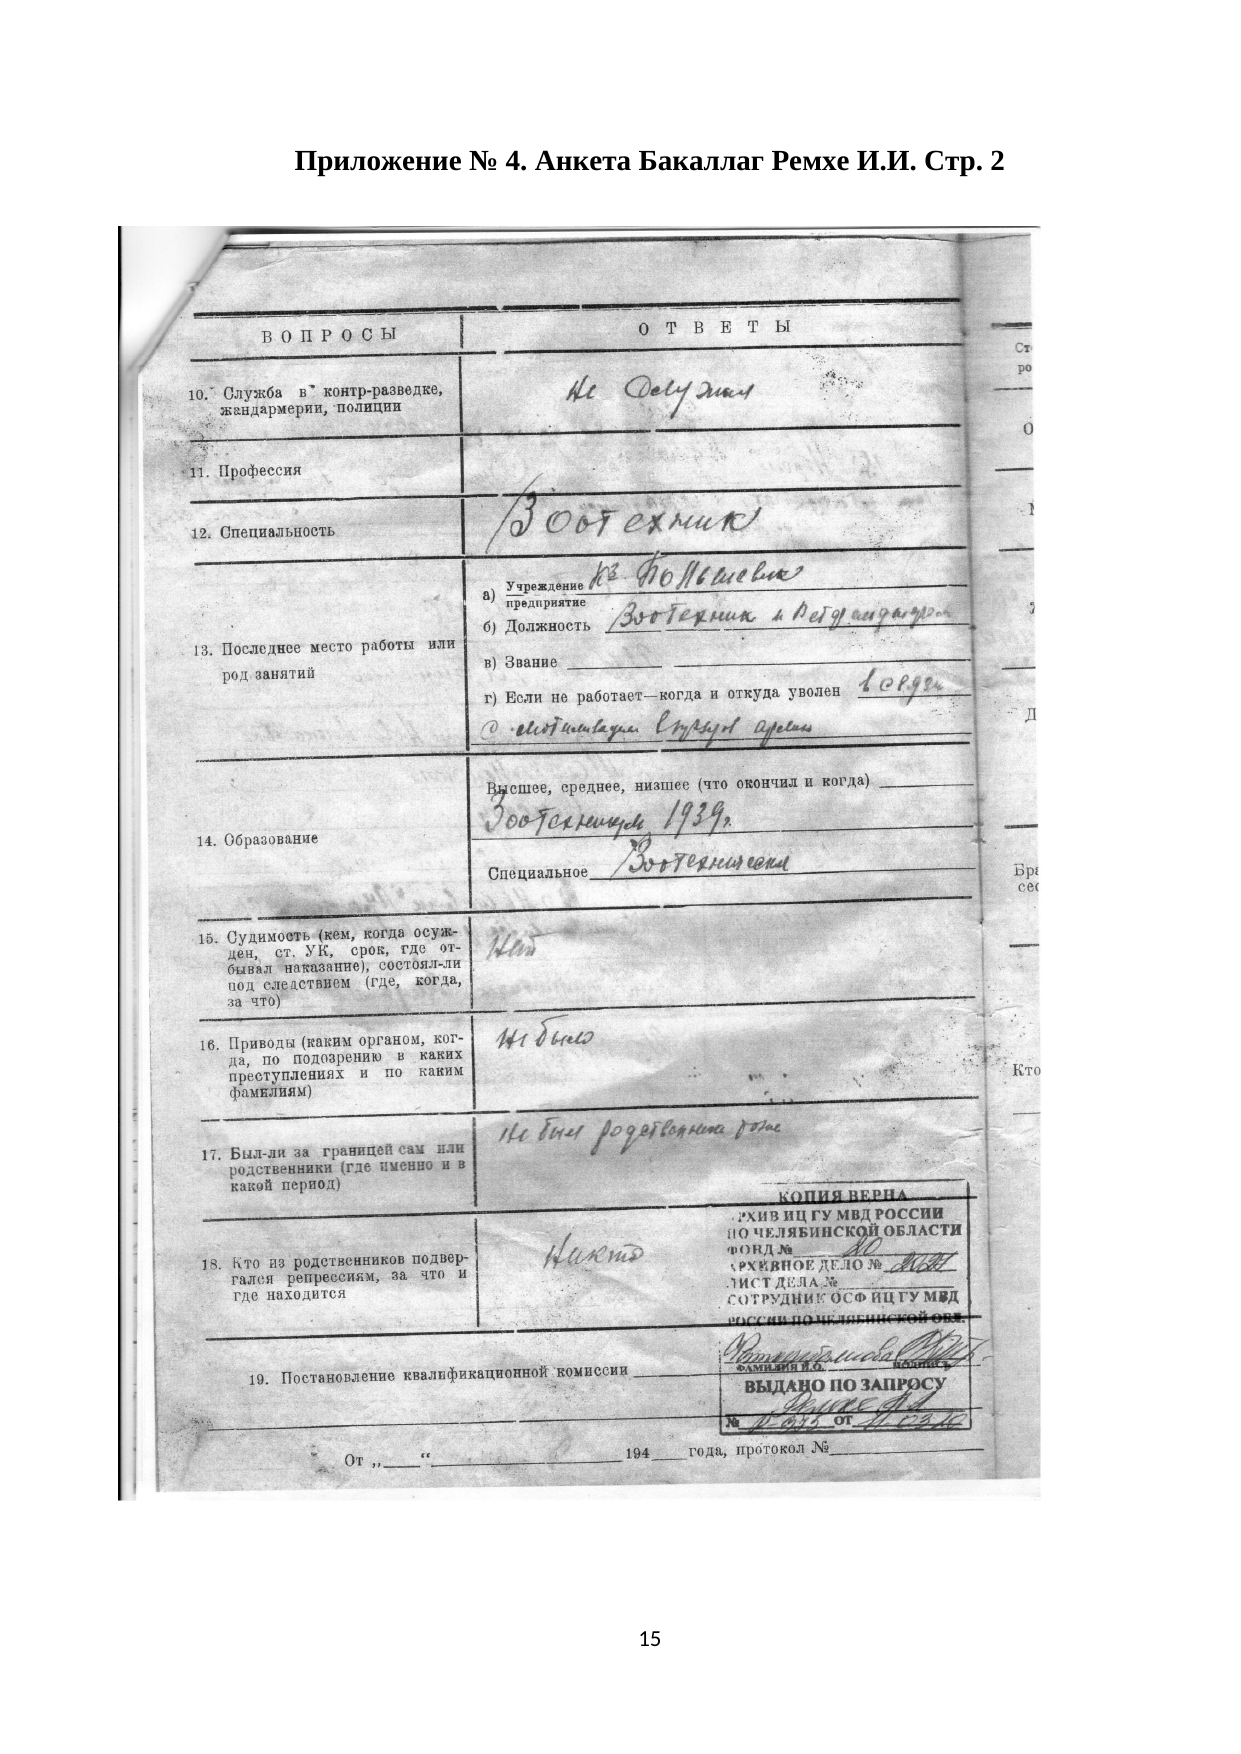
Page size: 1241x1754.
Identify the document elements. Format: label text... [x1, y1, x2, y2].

subtitle Приложение № 4. Анкета Бакаллаг Ремхе И.И. Стр. 2 [118, 143, 1181, 177]
picture [118, 226, 1049, 1507]
